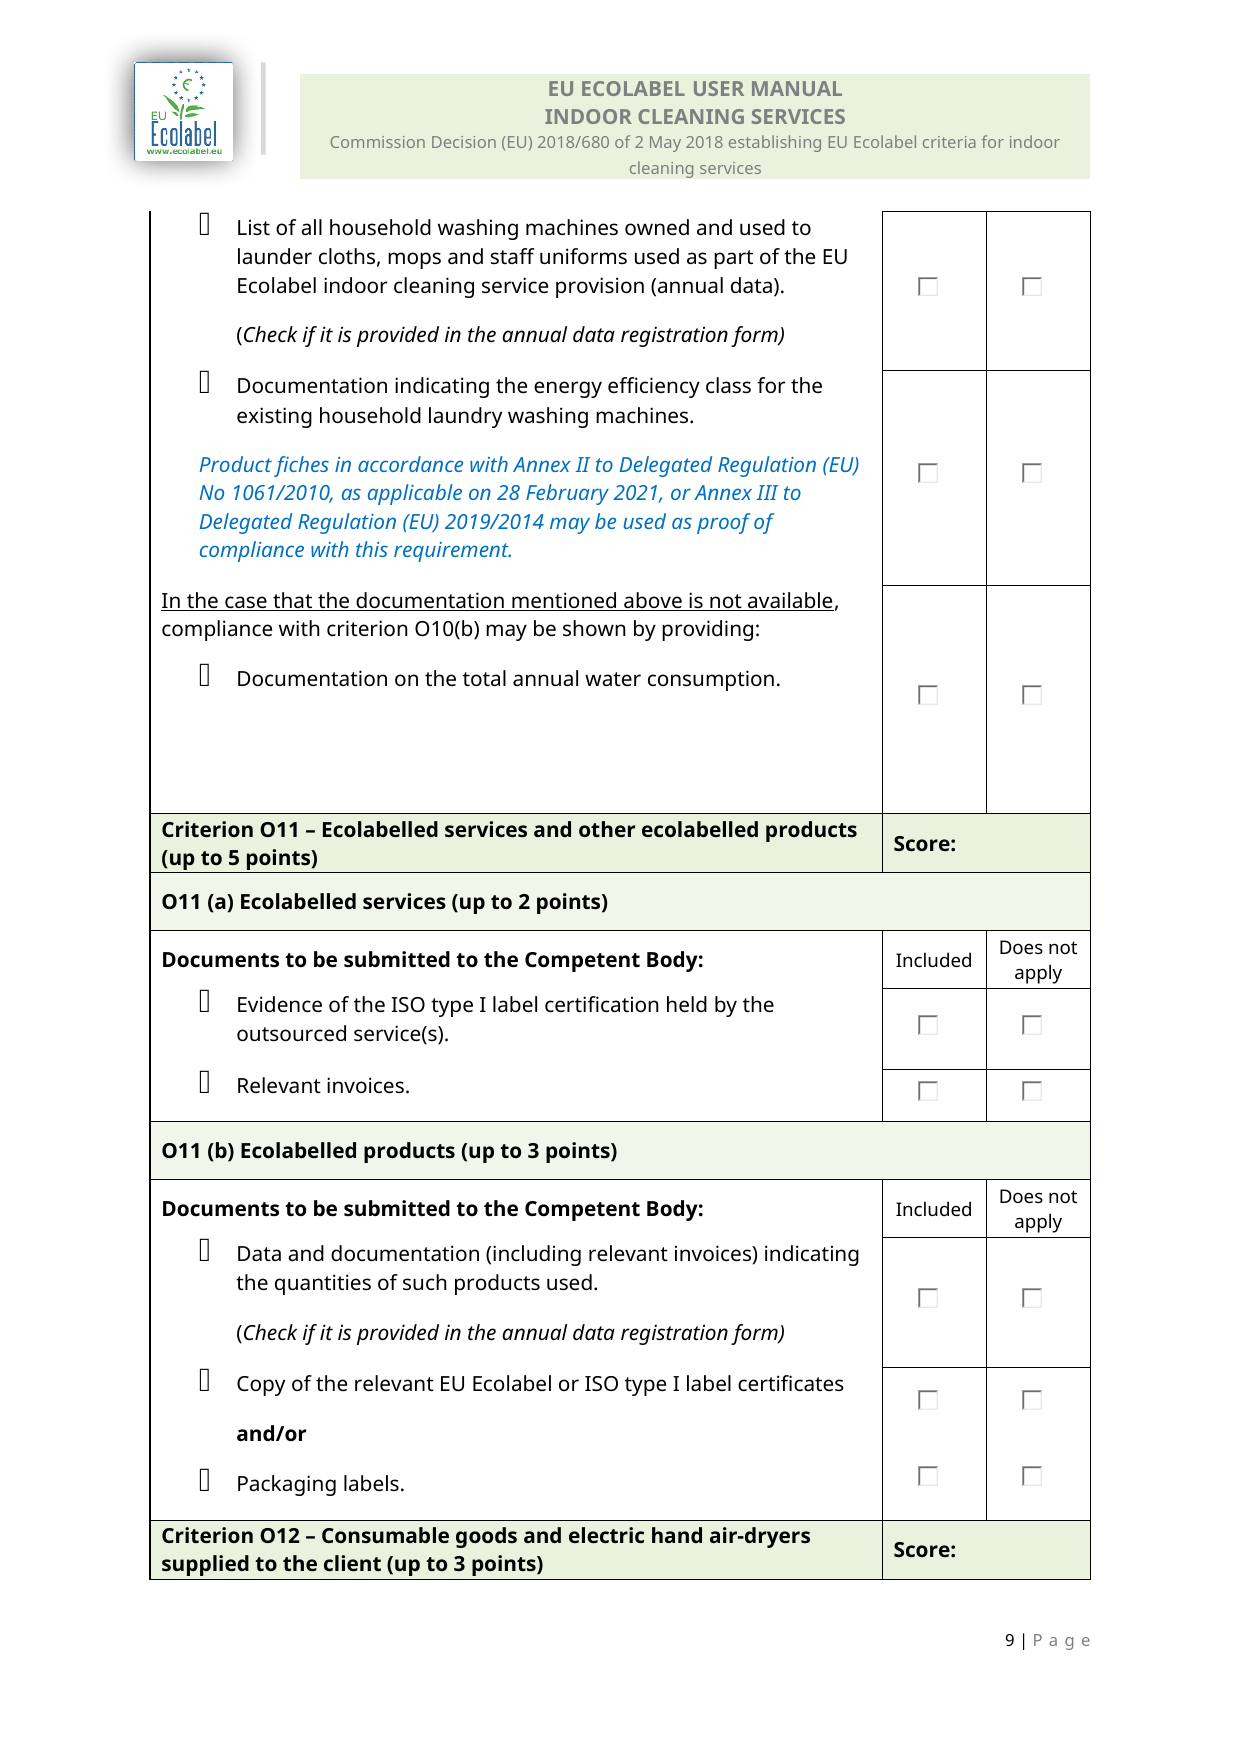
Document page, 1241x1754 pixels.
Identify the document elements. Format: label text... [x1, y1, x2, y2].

table_cell [883, 1070, 986, 1121]
table_cell Criterion O11 – Ecolabelled services and other ecolabelled products (up to 5 points) [151, 814, 882, 872]
table_cell Copy of the relevant EU Ecolabel or ISO type I label certificates and/or Packaging labels. [151, 1367, 882, 1519]
table_cell Data and documentation (including relevant invoices) indicating the quantities of such products used. (Check if it is provided in the annual data registration form) [151, 1237, 882, 1367]
table_cell Documents to be submitted to the Competent Body: [151, 1180, 882, 1237]
picture [134, 62, 233, 161]
table_cell [987, 371, 1090, 585]
table_cell O11 (b) Ecolabelled products (up to 3 points) [151, 1122, 1090, 1179]
table_cell [987, 212, 1090, 369]
table_cell [987, 1238, 1090, 1367]
table_cell Included [883, 931, 986, 988]
table_cell [987, 1368, 1090, 1440]
table_cell [883, 1440, 986, 1519]
table_cell List of all household washing machines owned and used to launder cloths, mops and staff uniforms used as part of the EU Ecolabel indoor cleaning service provision (annual data). (Check if it is provided in the annual data registration form) [151, 211, 882, 369]
table_cell In the case that the documentation mentioned above is not available, compliance with criterion O10(b) may be shown by providing: Documentation on the total annual water consumption. [151, 585, 882, 813]
table_cell Evidence of the ISO type I label certification held by the outsourced service(s). [151, 988, 882, 1069]
table_cell [883, 1238, 986, 1367]
table_cell [987, 989, 1090, 1069]
table_cell Documents to be submitted to the Competent Body: [151, 931, 882, 988]
table_cell Score: [883, 1521, 1090, 1579]
table_cell Relevant invoices. [151, 1069, 882, 1121]
table_cell [883, 586, 986, 813]
table_cell O11 (a) Ecolabelled services (up to 2 points) [151, 873, 1090, 930]
table_cell [987, 1440, 1090, 1519]
table_cell Criterion O12 – Consumable goods and electric hand air-dryers supplied to the client (up to 3 points) [151, 1521, 882, 1579]
table_cell Documentation indicating the energy efficiency class for the existing household laundry washing machines. Product fiches in accordance with Annex II to Delegated Regulation (EU) No 1061/2010, as applicable on 28 February 2021, or Annex III to Delegated Regulation (EU) 2019/2014 may be used as proof of compliance with this requirement. [151, 370, 882, 585]
table_cell [987, 586, 1090, 813]
table_cell [987, 1070, 1090, 1121]
table_cell Included [883, 1180, 986, 1237]
table_cell [883, 371, 986, 585]
table_cell Does not apply [987, 931, 1090, 988]
table_cell [883, 989, 986, 1069]
table_cell Score: [883, 814, 1090, 872]
table_cell [883, 1368, 986, 1440]
table_cell [883, 212, 986, 369]
table_cell Does not apply [987, 1180, 1090, 1237]
